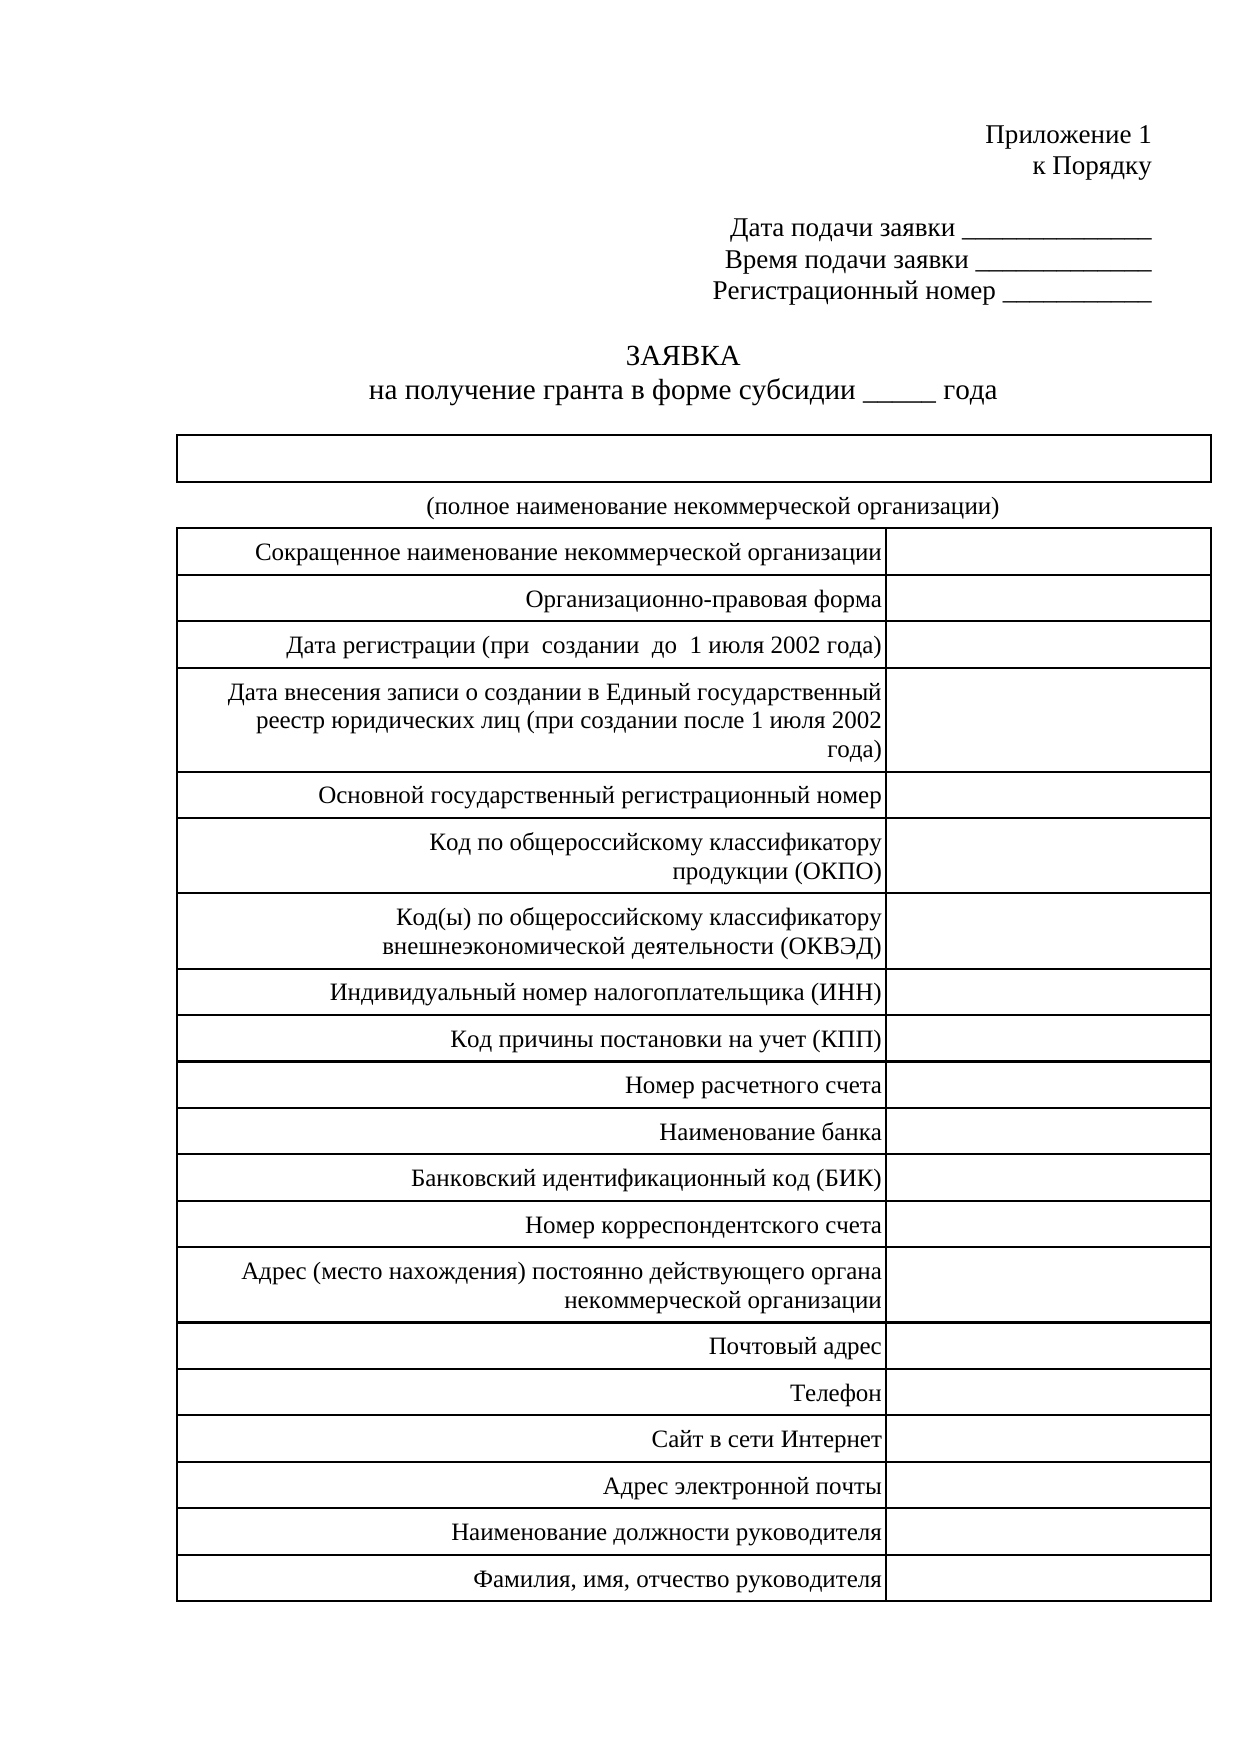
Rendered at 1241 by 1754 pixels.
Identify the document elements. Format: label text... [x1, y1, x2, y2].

text на получение гранта в форме субсидии _____ года [215, 372, 1152, 406]
text к Порядку [177, 149, 1152, 180]
table_cell [887, 669, 1210, 771]
table_cell Номер расчетного счета [178, 1063, 885, 1107]
table_cell Телефон [178, 1370, 885, 1414]
table_cell [887, 1155, 1210, 1200]
table_cell [887, 1370, 1210, 1414]
text Дата подачи заявки ______________ [177, 212, 1152, 243]
text Регистрационный номер ___________ [177, 274, 1152, 305]
table_cell [887, 819, 1210, 892]
table_cell [887, 622, 1210, 667]
table_cell Сайт в сети Интернет [178, 1416, 885, 1461]
table_cell Сокращенное наименование некоммерческой организации [178, 529, 885, 574]
table_cell Организационно-правовая форма [178, 576, 885, 620]
text Приложение 1 [177, 118, 1152, 149]
text ЗАЯВКА [215, 338, 1152, 372]
table_cell [887, 894, 1210, 967]
table_cell [887, 1063, 1210, 1107]
table_cell Код причины постановки на учет (КПП) [178, 1016, 885, 1060]
table_cell [887, 1324, 1210, 1368]
table_cell [887, 1509, 1210, 1554]
table_cell [887, 1016, 1210, 1060]
table_cell Фамилия, имя, отчество руководителя [178, 1556, 885, 1600]
table_cell [887, 1463, 1210, 1507]
table_cell Адрес (место нахождения) постоянно действующего органа некоммерческой организации [178, 1248, 885, 1321]
table_cell Дата регистрации (при создании до 1 июля 2002 года) [178, 622, 885, 667]
table_cell Наименование банка [178, 1109, 885, 1153]
table_cell Номер корреспондентского счета [178, 1202, 885, 1246]
table_cell [887, 1109, 1210, 1153]
table_cell Код(ы) по общероссийскому классификатору внешнеэкономической деятельности (ОКВЭД) [178, 894, 885, 967]
table_cell Адрес электронной почты [178, 1463, 885, 1507]
table_cell [887, 1248, 1210, 1321]
table_cell [887, 773, 1210, 817]
table_header [178, 436, 1210, 481]
table_cell Банковский идентификационный код (БИК) [178, 1155, 885, 1200]
table_cell Основной государственный регистрационный номер [178, 773, 885, 817]
table_cell [887, 1416, 1210, 1461]
table_cell [887, 1202, 1210, 1246]
table_cell Почтовый адрес [178, 1324, 885, 1368]
table_cell [887, 529, 1210, 574]
table_cell [887, 1556, 1210, 1600]
table_cell [887, 970, 1210, 1014]
table_cell Наименование должности руководителя [178, 1509, 885, 1554]
table_cell (полное наименование некоммерческой организации) [177, 483, 1211, 527]
table_cell Дата внесения записи о создании в Единый государственный реестр юридических лиц (при создании после 1 июля 2002 года) [178, 669, 885, 771]
table_cell [887, 576, 1210, 620]
text Время подачи заявки _____________ [177, 243, 1152, 274]
table_cell Индивидуальный номер налогоплательщика (ИНН) [178, 970, 885, 1014]
table_cell Код по общероссийскому классификатору продукции (ОКПО) [178, 819, 885, 892]
